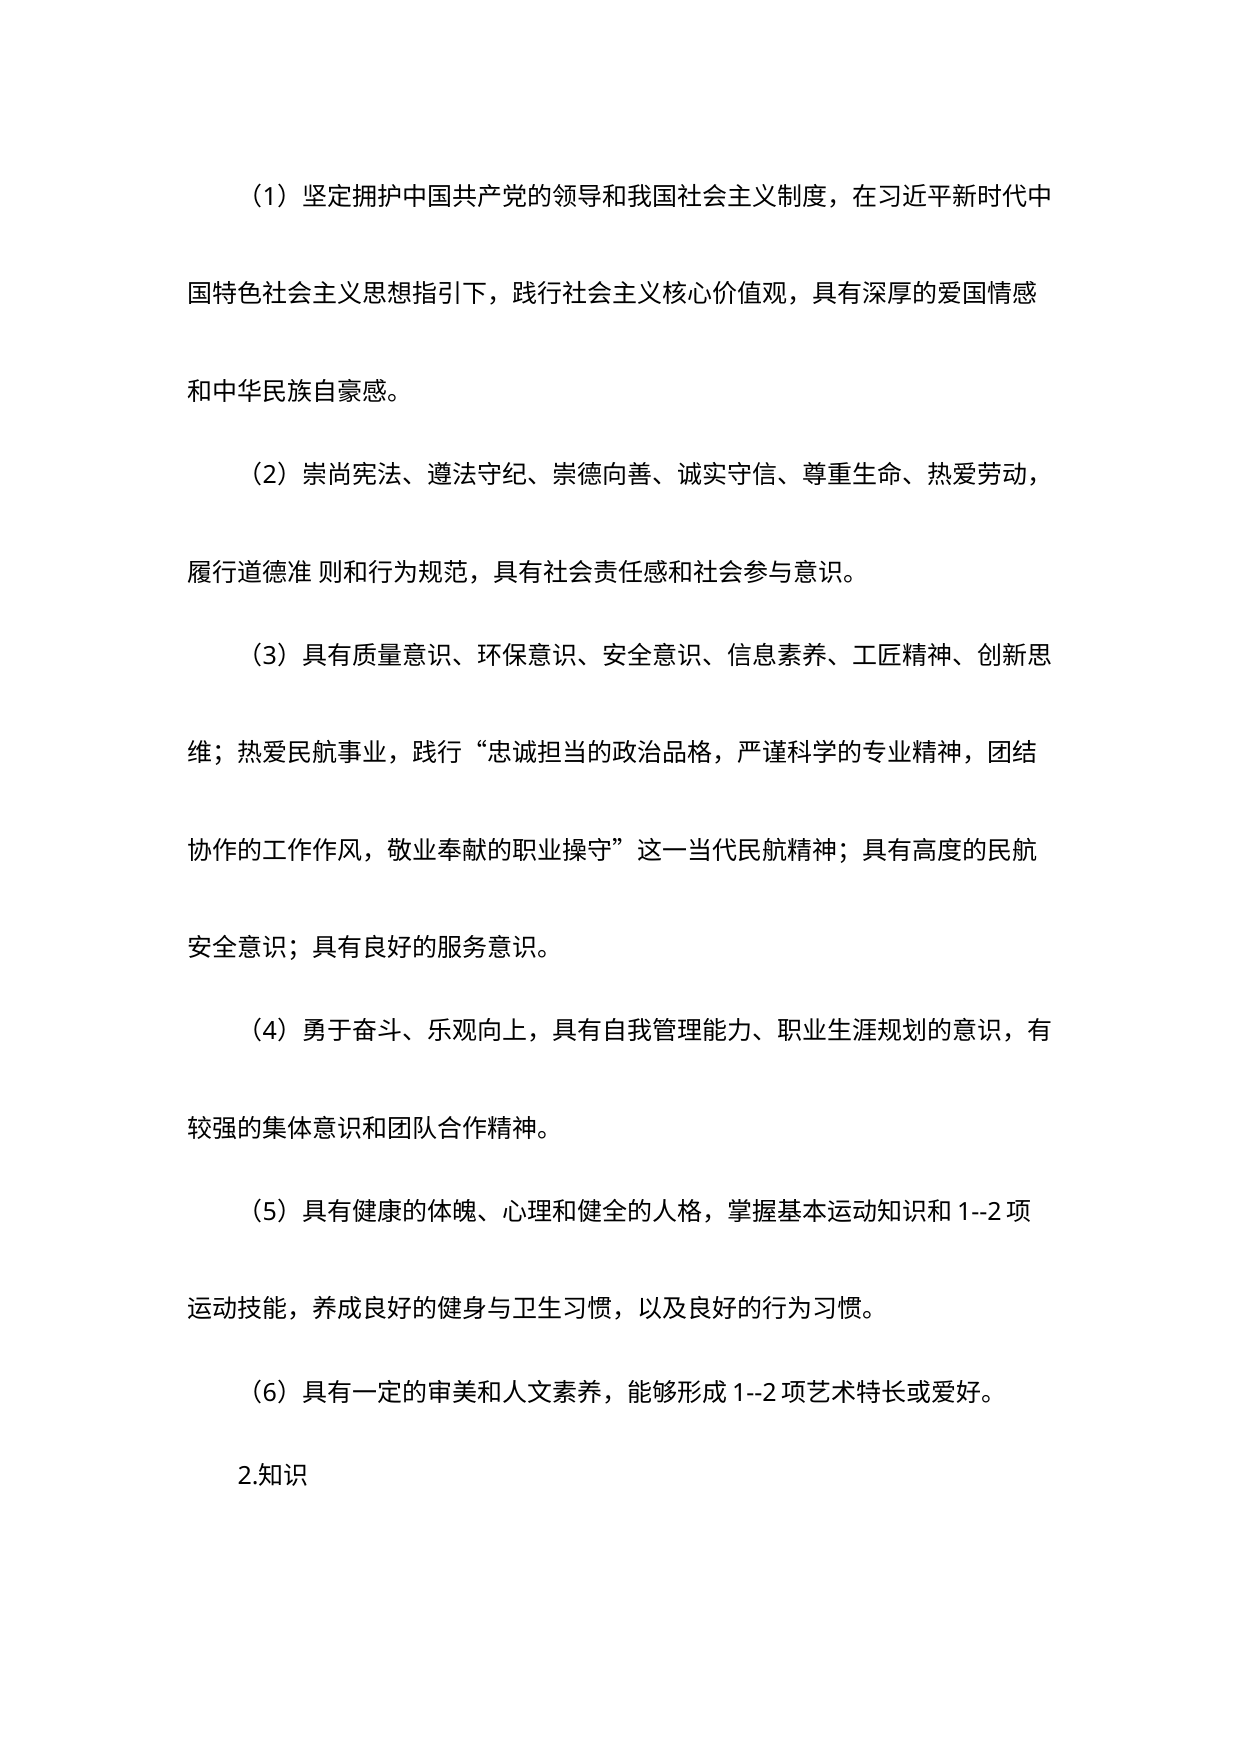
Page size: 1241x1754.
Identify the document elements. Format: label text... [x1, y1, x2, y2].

text （4）勇于奋斗、乐观向上，具有自我管理能力、职业生涯规划的意识，有较强的集体意识和团队合作精神。 [187, 996, 1053, 1159]
text （6）具有一定的审美和人文素养，能够形成1--2项艺术特长或爱好。 [187, 1358, 1053, 1423]
text （2）崇尚宪法、遵法守纪、崇德向善、诚实守信、尊重生命、热爱劳动，履行道德准 则和行为规范，具有社会责任感和社会参与意识。 [187, 440, 1053, 603]
text （3）具有质量意识、环保意识、安全意识、信息素养、工匠精神、创新思维；热爱民航事业，践行“忠诚担当的政治品格，严谨科学的专业精神，团结协作的工作作风，敬业奉献的职业操守”这一当代民航精神；具有高度的民航安全意识；具有良好的服务意识。 [187, 621, 1053, 978]
text （5）具有健康的体魄、心理和健全的人格，掌握基本运动知识和1--2项运动技能，养成良好的健身与卫生习惯，以及良好的行为习惯。 [187, 1177, 1053, 1339]
text （1）坚定拥护中国共产党的领导和我国社会主义制度，在习近平新时代中国特色社会主义思想指引下，践行社会主义核心价值观，具有深厚的爱国情感和中华民族自豪感。 [187, 162, 1053, 422]
text 2.知识 [187, 1441, 1053, 1506]
